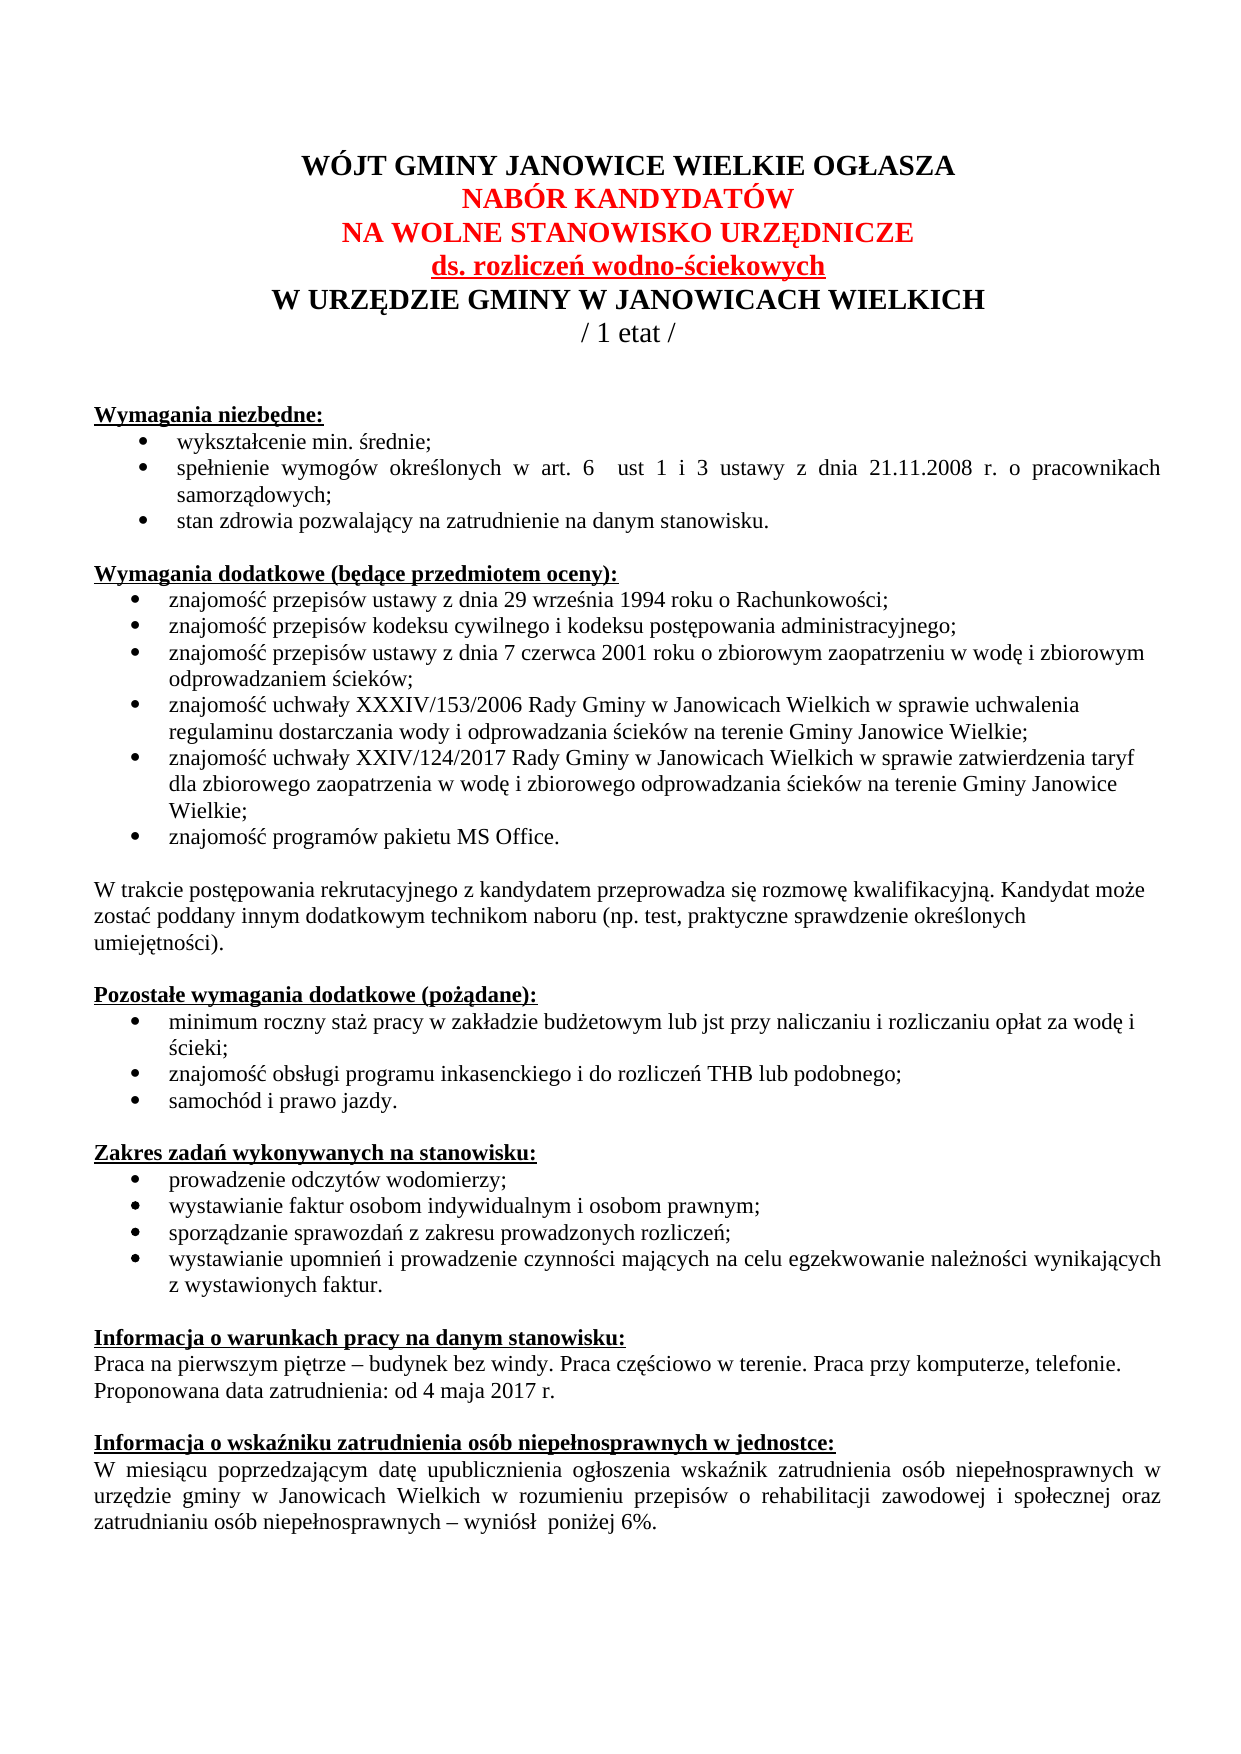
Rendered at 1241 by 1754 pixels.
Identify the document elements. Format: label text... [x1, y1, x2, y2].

list sporządzanie sprawozdań z zakresu prowadzonych rozliczeń; [131, 1218, 1162, 1245]
text Wymagania niezbędne: [94, 402, 1162, 428]
list prowadzenie odczytów wodomierzy; [131, 1166, 1162, 1192]
text Informacja o wskaźniku zatrudnienia osób niepełnosprawnych w jednostce: [94, 1429, 1162, 1456]
text NA WOLNE STANOWISKO URZĘDNICZE [94, 215, 1162, 248]
text Zakres zadań wykonywanych na stanowisku: [94, 1139, 1162, 1166]
list stan zdrowia pozwalający na zatrudnienie na danym stanowisku. [139, 507, 1162, 533]
text / 1 etat / [94, 315, 1162, 349]
text Praca na pierwszym piętrze – budynek bez windy. Praca częściowo w terenie. Praca przy komputerze, telefonie. Proponowana data zatrudnienia: od 4 maja 2017 r. [94, 1350, 1162, 1403]
text Pozostałe wymagania dodatkowe (pożądane): [94, 981, 1162, 1008]
text ds. rozliczeń wodno-ściekowych [94, 248, 1162, 282]
text W miesiącu poprzedzającym datę upublicznienia ogłoszenia wskaźnik zatrudnienia osób niepełnosprawnych w urzędzie gminy w Janowicach Wielkich w rozumieniu przepisów o rehabilitacji zawodowej i społecznej oraz zatrudnianiu osób niepełnosprawnych – wyniósł poniżej 6%. [94, 1456, 1162, 1535]
list znajomość przepisów ustawy z dnia 7 czerwca 2001 roku o zbiorowym zaopatrzeniu w wodę i zbiorowym odprowadzaniem ścieków; [131, 639, 1162, 691]
text WÓJT GMINY JANOWICE WIELKIE OGŁASZA [94, 148, 1162, 181]
list spełnienie wymogów określonych w art. 6 ust 1 i 3 ustawy z dnia 21.11.2008 r. o pracownikach samorządowych; [139, 454, 1162, 507]
list znajomość przepisów kodeksu cywilnego i kodeksu postępowania administracyjnego; [131, 612, 1162, 639]
list wystawianie upomnień i prowadzenie czynności mających na celu egzekwowanie należności wynikających z wystawionych faktur. [131, 1245, 1162, 1298]
text W trakcie postępowania rekrutacyjnego z kandydatem przeprowadza się rozmowę kwalifikacyjną. Kandydat może zostać poddany innym dodatkowym technikom naboru (np. test, praktyczne sprawdzenie określonych umiejętności). [94, 876, 1162, 955]
list znajomość uchwały XXIV/124/2017 Rady Gminy w Janowicach Wielkich w sprawie zatwierdzenia taryf dla zbiorowego zaopatrzenia w wodę i zbiorowego odprowadzania ścieków na terenie Gminy Janowice Wielkie; [131, 744, 1162, 823]
text NABÓR KANDYDATÓW [94, 181, 1162, 215]
list znajomość przepisów ustawy z dnia 29 września 1994 roku o Rachunkowości; [131, 586, 1162, 612]
list wystawianie faktur osobom indywidualnym i osobom prawnym; [131, 1192, 1162, 1218]
list samochód i prawo jazdy. [131, 1087, 1162, 1113]
list znajomość programów pakietu MS Office. [131, 823, 1162, 849]
text Wymagania dodatkowe (będące przedmiotem oceny): [94, 560, 1162, 586]
text W URZĘDZIE GMINY W JANOWICACH WIELKICH [94, 282, 1162, 315]
list znajomość obsługi programu inkasenckiego i do rozliczeń THB lub podobnego; [131, 1060, 1162, 1087]
list wykształcenie min. średnie; [139, 428, 1162, 454]
list minimum roczny staż pracy w zakładzie budżetowym lub jst przy naliczaniu i rozliczaniu opłat za wodę i ścieki; [131, 1008, 1162, 1060]
text Informacja o warunkach pracy na danym stanowisku: [94, 1324, 1162, 1350]
list znajomość uchwały XXXIV/153/2006 Rady Gminy w Janowicach Wielkich w sprawie uchwalenia regulaminu dostarczania wody i odprowadzania ścieków na terenie Gminy Janowice Wielkie; [131, 691, 1162, 744]
